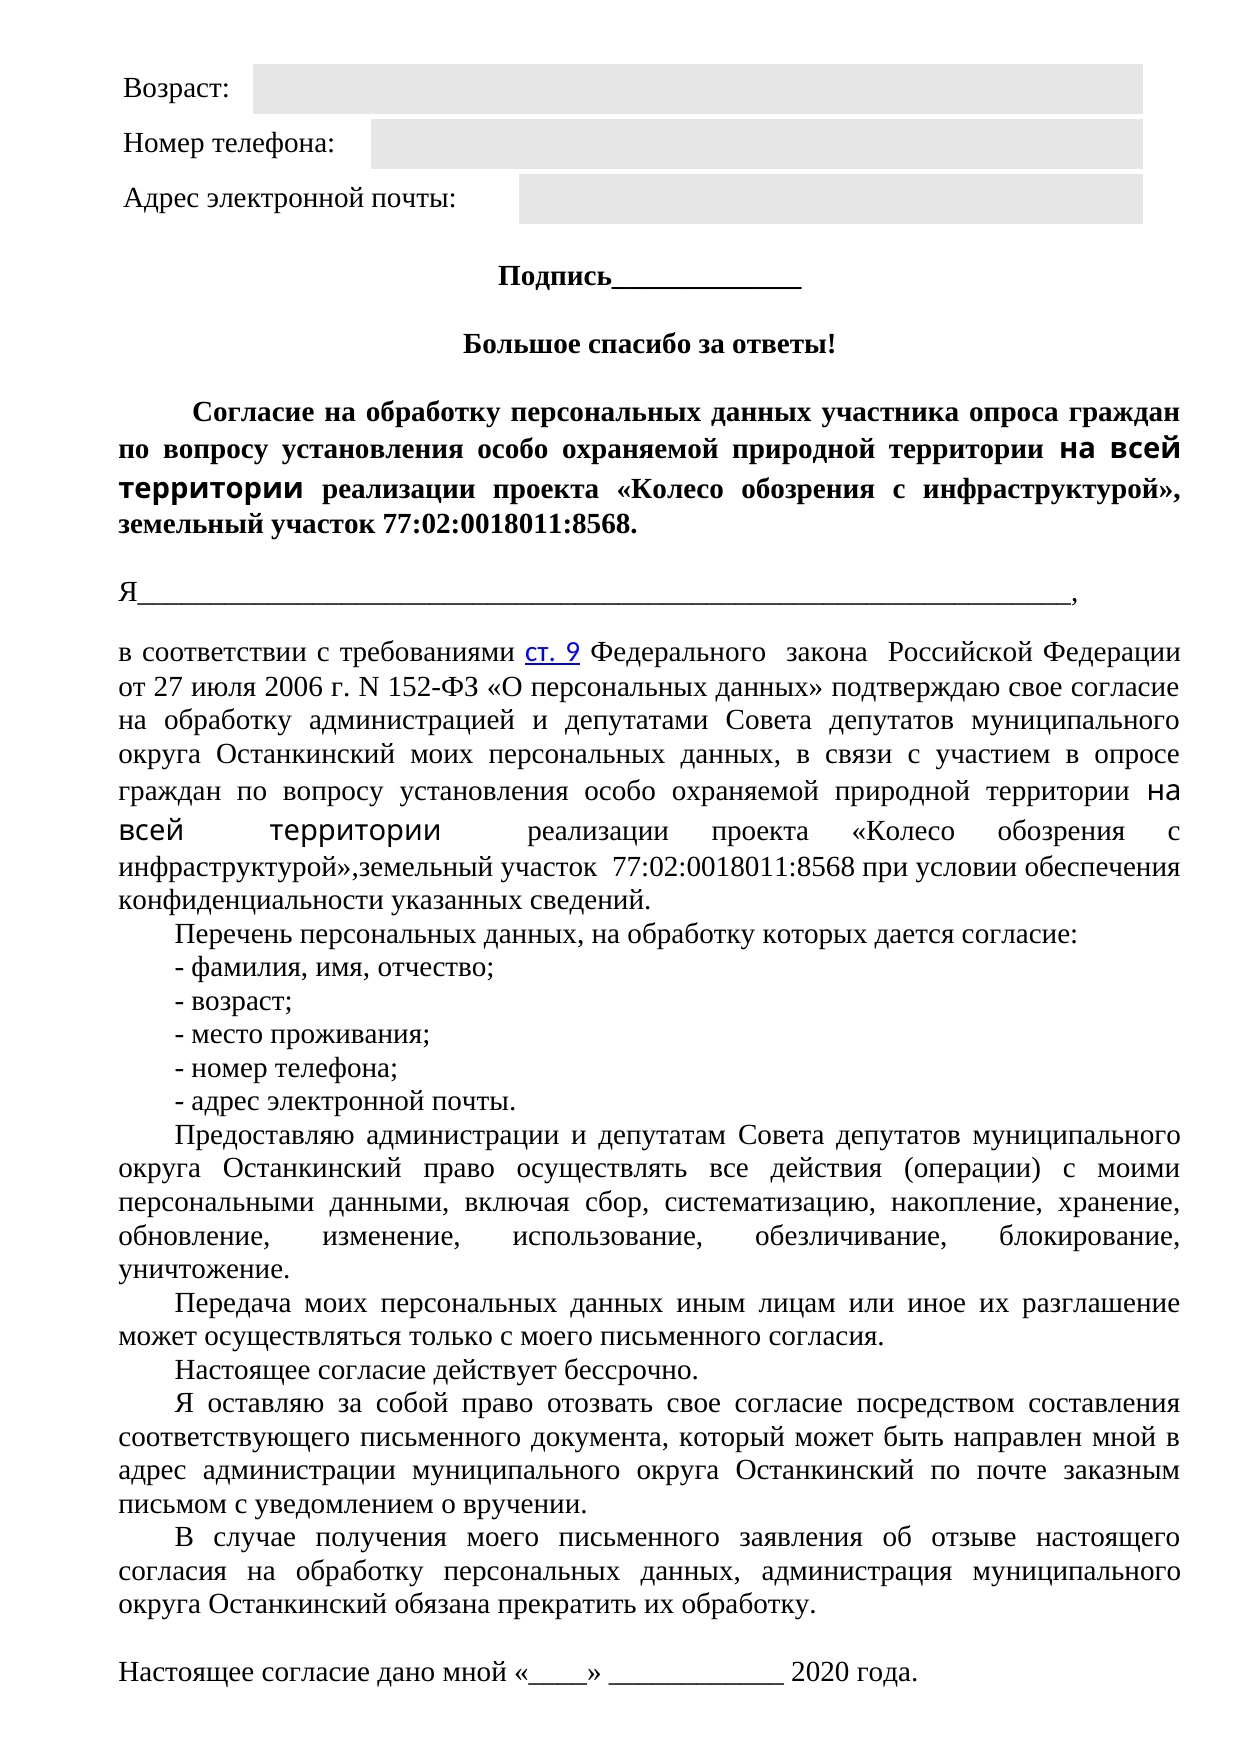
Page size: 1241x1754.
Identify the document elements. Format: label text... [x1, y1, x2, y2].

text Настоящее согласие действует бессрочно. [118, 1352, 1181, 1385]
table_cell [253, 64, 1143, 114]
text В случае получения моего письменного заявления об отзыве настоящего согласия на обработку персональных данных, администрация муниципального округа Останкинский обязана прекратить их обработку. [118, 1519, 1181, 1620]
table_cell Адрес электронной почты: [114, 174, 514, 224]
text - адрес электронной почты. [118, 1083, 1181, 1117]
text Подпись_____________ [118, 258, 1181, 292]
text Предоставляю администрации и депутатам Совета депутатов муниципального округа Останкинский право осуществлять все действия (операции) с моими персональными данными, включая сбор, систематизацию, накопление, хранение, обновление, изменение, использование, обезличивание, блокирование, уничтожение. [118, 1117, 1181, 1285]
text в соответствии с требованиями ст. 9 Федерального закона Российской Федерации от 27 июля 2006 г. N 152-ФЗ «О персональных данных» подтверждаю свое согласие на обработку администрацией и депутатами Совета депутатов муниципального округа Останкинский моих персональных данных, в связи с участием в опросе граждан по вопросу установления особо охраняемой природной территории на всей территории реализации проекта «Колесо обозрения с инфраструктурой»,земельный участок 77:02:0018011:8568 при условии обеспечения конфиденциальности указанных сведений. [118, 633, 1181, 916]
table_cell Номер телефона: [114, 119, 367, 169]
text Я________________________________________________________________, [118, 574, 1181, 607]
text - возраст; [118, 983, 1181, 1016]
table_cell [519, 174, 1143, 224]
table_cell Возраст: [114, 64, 248, 114]
text Большое спасибо за ответы! [118, 326, 1181, 359]
table_cell [371, 119, 1143, 169]
text Перечень персональных данных, на обработку которых дается согласие: [118, 916, 1181, 949]
text - фамилия, имя, отчество; [118, 949, 1181, 983]
text Я оставляю за собой право отозвать свое согласие посредством составления соответствующего письменного документа, который может быть направлен мной в адрес администрации муниципального округа Останкинский по почте заказным письмом с уведомлением о вручении. [118, 1385, 1181, 1519]
text - номер телефона; [118, 1050, 1181, 1083]
text Передача моих персональных данных иным лицам или иное их разглашение может осуществляться только с моего письменного согласия. [118, 1285, 1181, 1352]
text Настоящее согласие дано мной «____» ____________ 2020 года. [118, 1654, 1181, 1687]
text Согласие на обработку персональных данных участника опроса граждан по вопросу установления особо охраняемой природной территории на всей территории реализации проекта «Колесо обозрения с инфраструктурой», земельный участок 77:02:0018011:8568. [118, 394, 1181, 540]
text - место проживания; [118, 1016, 1181, 1050]
